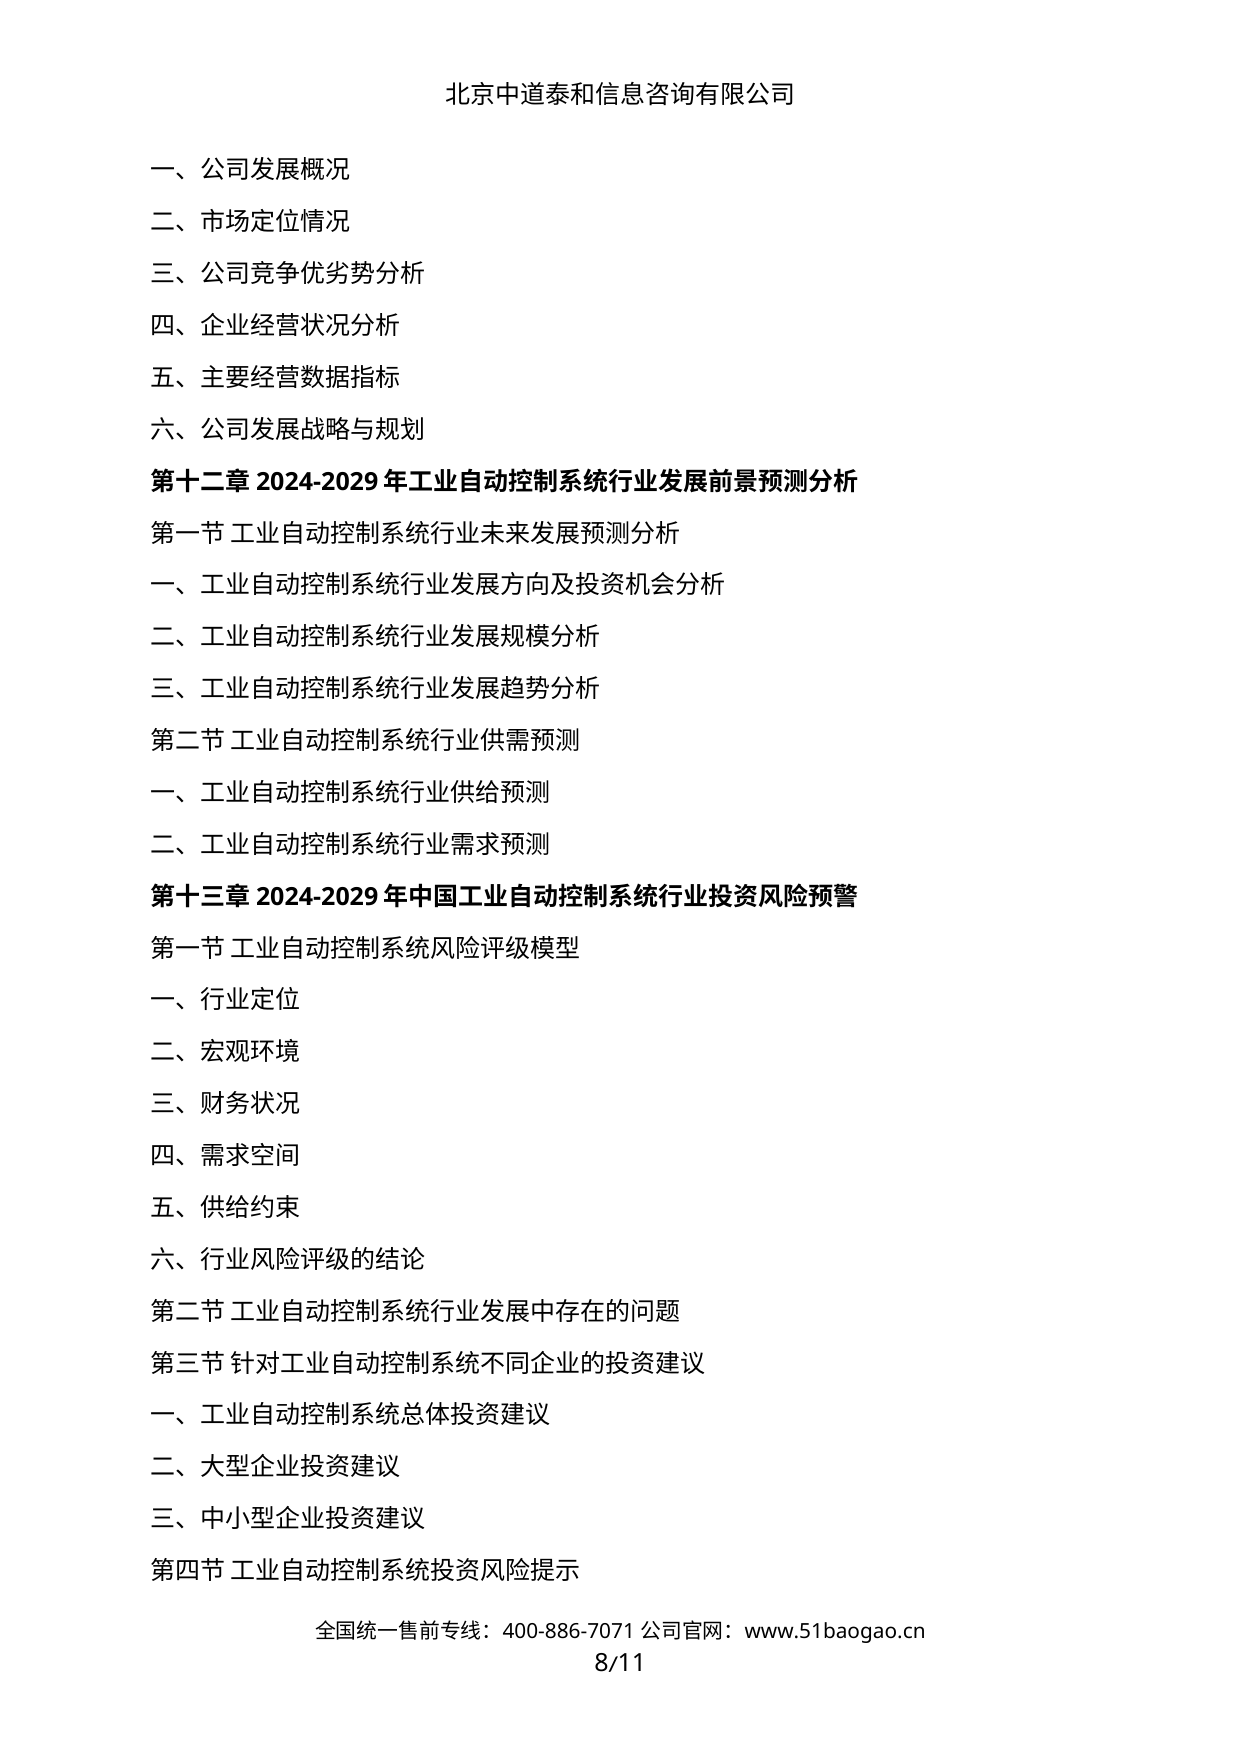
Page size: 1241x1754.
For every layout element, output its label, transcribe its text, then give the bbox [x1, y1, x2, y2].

text 第三节 针对工业自动控制系统不同企业的投资建议 [150, 1343, 1090, 1379]
text 第二节 工业自动控制系统行业发展中存在的问题 [150, 1291, 1090, 1327]
text 二、宏观环境 [150, 1032, 1090, 1068]
text 第十三章 2024-2029年中国工业自动控制系统行业投资风险预警 [150, 876, 1090, 912]
text 第一节 工业自动控制系统风险评级模型 [150, 928, 1090, 964]
text 一、工业自动控制系统总体投资建议 [150, 1395, 1090, 1431]
text 五、供给约束 [150, 1187, 1090, 1224]
text 第四节 工业自动控制系统投资风险提示 [150, 1551, 1090, 1587]
text 五、主要经营数据指标 [150, 357, 1090, 394]
text 六、行业风险评级的结论 [150, 1239, 1090, 1276]
text 三、公司竞争优劣势分析 [150, 254, 1090, 290]
text 二、市场定位情况 [150, 202, 1090, 238]
text 二、工业自动控制系统行业发展规模分析 [150, 617, 1090, 653]
text 一、工业自动控制系统行业供给预测 [150, 772, 1090, 809]
text 三、中小型企业投资建议 [150, 1499, 1090, 1535]
text 三、工业自动控制系统行业发展趋势分析 [150, 669, 1090, 705]
text 一、工业自动控制系统行业发展方向及投资机会分析 [150, 565, 1090, 601]
text 二、大型企业投资建议 [150, 1447, 1090, 1483]
text 第十二章 2024-2029年工业自动控制系统行业发展前景预测分析 [150, 461, 1090, 497]
text 第二节 工业自动控制系统行业供需预测 [150, 721, 1090, 757]
text 六、公司发展战略与规划 [150, 409, 1090, 446]
text 三、财务状况 [150, 1084, 1090, 1120]
text 一、行业定位 [150, 980, 1090, 1016]
text 一、公司发展概况 [150, 150, 1090, 186]
text 二、工业自动控制系统行业需求预测 [150, 824, 1090, 861]
text 四、需求空间 [150, 1136, 1090, 1172]
text 四、企业经营状况分析 [150, 306, 1090, 342]
text 第一节 工业自动控制系统行业未来发展预测分析 [150, 513, 1090, 549]
